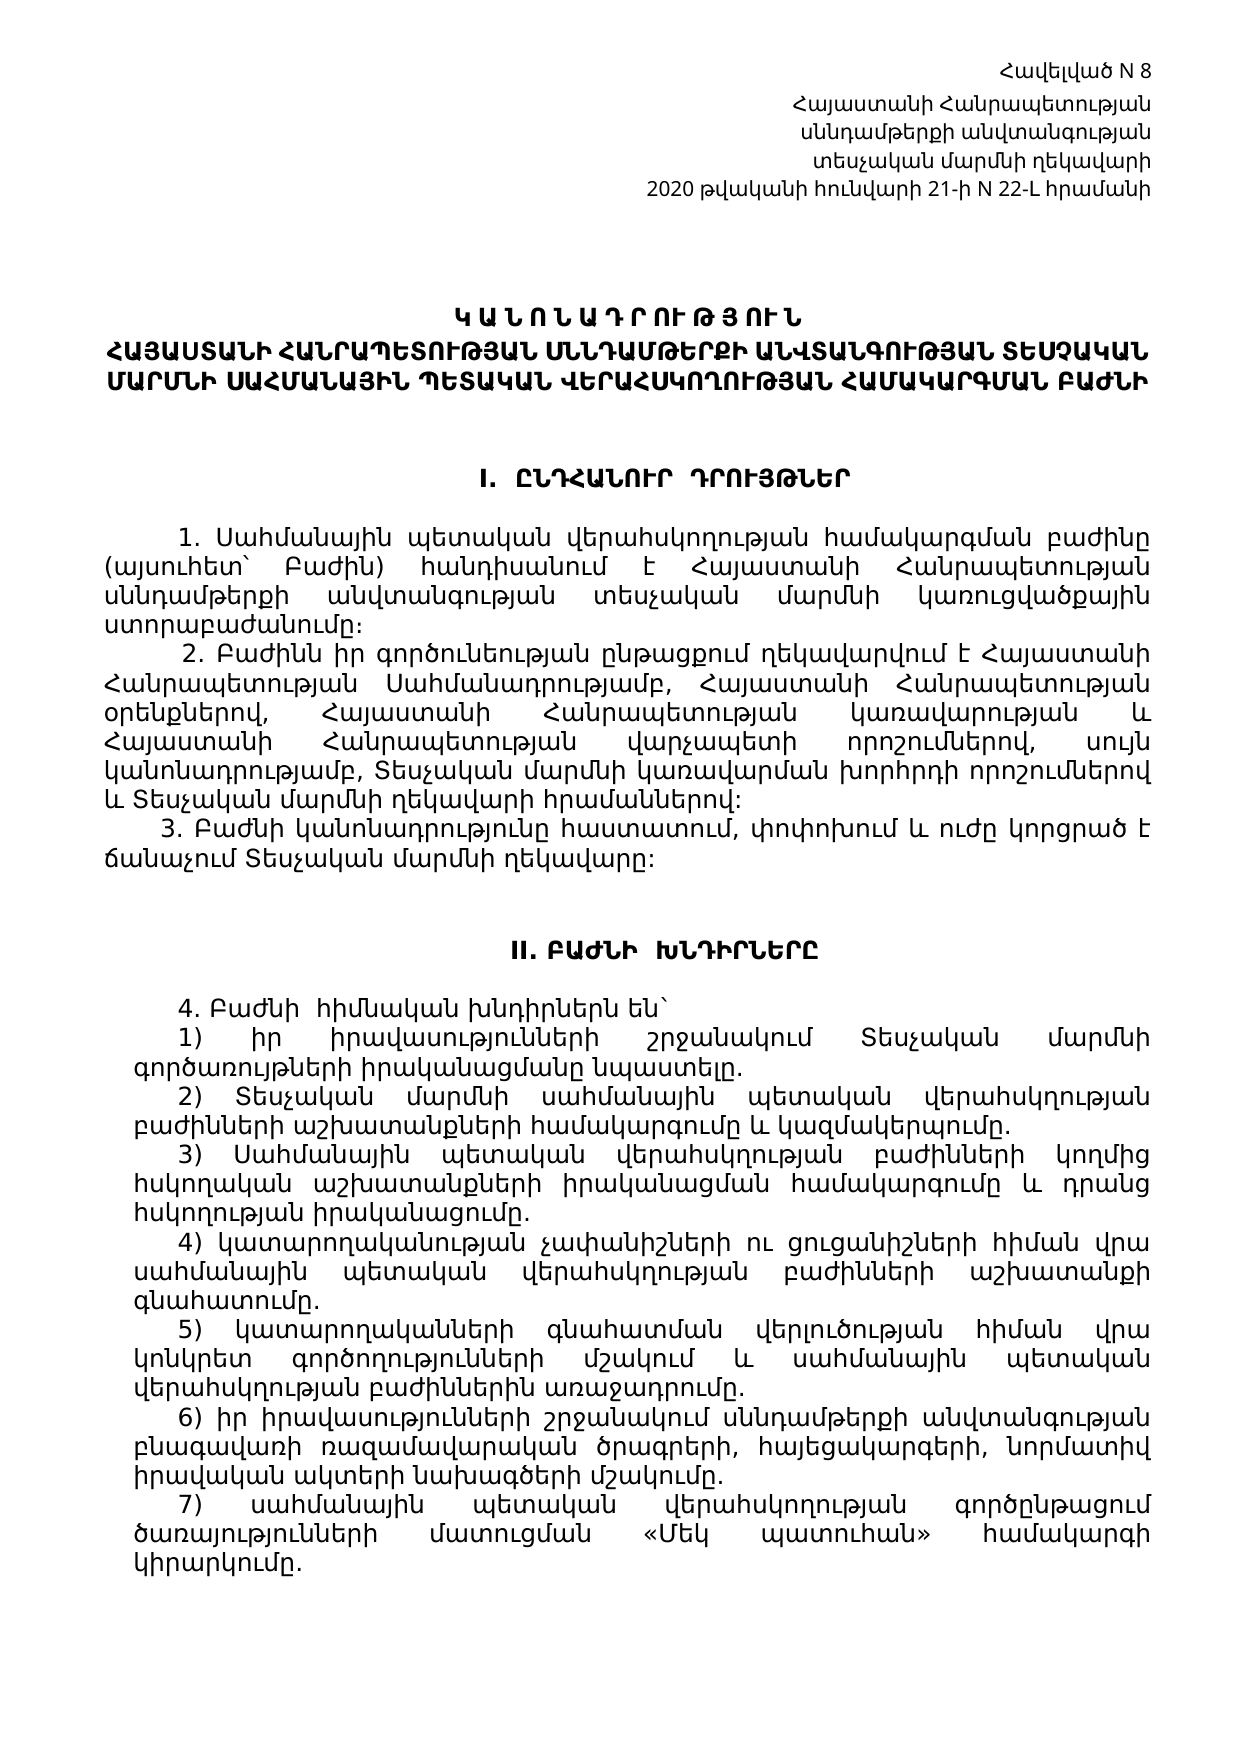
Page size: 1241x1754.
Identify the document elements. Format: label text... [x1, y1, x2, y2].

text 7) սահմանային պետական վերահսկողության գործընթացում ծառայությունների մատուցման «Մեկ պատուհան» համակարգի կիրարկումը. [133, 1490, 1152, 1578]
text 3) Սահմանային պետական վերահսկղության բաժինների կողմից հսկողական աշխատանքների իրականացման համակարգումը և դրանց հսկողության իրականացումը. [133, 1140, 1152, 1228]
text 3. Բաժնի կանոնադրությունը հաստատում, փոփոխում և ուժը կորցրած է ճանաչում Տեսչական մարմնի ղեկավարը: [103, 814, 1152, 873]
text 1) իր իրավասությունների շրջանակում Տեսչական մարմնի գործառույթների իրականացմանը նպաստելը. [133, 1024, 1152, 1082]
text I. ԸՆԴՀԱՆՈՒՐ ԴՐՈՒՅԹՆԵՐ [133, 464, 1152, 494]
text 4. Բաժնի հիմնական խնդիրներն են` [133, 994, 1152, 1024]
text սննդամթերքի անվտանգության [572, 117, 1152, 146]
text 5) կատարողականների գնահատման վերլուծության հիման վրա կոնկրետ գործողությունների մշակում և սահմանային պետական վերահսկղության բաժիններին առաջադրումը. [133, 1315, 1152, 1403]
text 6) իր իրավասությունների շրջանակում սննդամթերքի անվտանգության բնագավառի ռազամավարական ծրագրերի, հայեցակարգերի, նորմատիվ իրավական ակտերի նախագծերի մշակումը. [133, 1403, 1152, 1490]
text Կ Ա Ն Ո Ն Ա Դ Ր ՈՒ Թ Յ ՈՒ Ն [103, 299, 1152, 333]
text 2020 թվականի հունվարի 21-ի N 22-Լ հրամանի [572, 174, 1152, 203]
text 2) Տեսչական մարմնի սահմանային պետական վերահսկղության բաժինների աշխատանքների համակարգումը և կազմակերպումը. [133, 1082, 1152, 1140]
text II. ԲԱԺՆԻ ԽՆԴԻՐՆԵՐԸ [133, 936, 1152, 965]
text Հայաստանի Հանրապետության [572, 89, 1152, 117]
text Հավելված N 8 [572, 56, 1152, 85]
text 2. Բաժինն իր գործունեության ընթացքում ղեկավարվում է Հայաստանի Հանրապետության Սահմանադրությամբ, Հայաստանի Հանրապետության օրենքներով, Հայաստանի Հանրապետության կառավարության և Հայաստանի Հանրապետության վարչապետի որոշումներով, սույն կանոնադրությամբ, Տեսչական մարմնի կառավարման խորհրդի որոշումներով և Տեսչական մարմնի ղեկավարի հրամաններով: [103, 639, 1152, 814]
text տեսչական մարմնի ղեկավարի [572, 146, 1152, 174]
text 4) կատարողականության չափանիշների ու ցուցանիշների հիման վրա սահմանային պետական վերահսկղության բաժինների աշխատանքի գնահատումը. [133, 1228, 1152, 1315]
text ՀԱՅԱUՏԱՆԻ ՀԱՆՐԱՊԵՏՈՒԹՅԱՆ ՍՆՆԴԱՄԹԵՐՔԻ ԱՆՎՏԱՆԳՈՒԹՅԱՆ ՏԵՍՉԱԿԱՆ ՄԱՐՄՆԻ ՍԱՀՄԱՆԱՅԻՆ ՊԵՏԱԿԱՆ ՎԵՐԱՀՍԿՈՂՈՒԹՅԱՆ ՀԱՄԱԿԱՐԳՄԱՆ ԲԱԺՆԻ [103, 333, 1152, 396]
text 1. Սահմանային պետական վերահսկողության համակարգման բաժինը (այսուհետ՝ Բաժին) հանդիսանում է Հայաստանի Հանրապետության սննդամթերքի անվտանգության տեսչական մարմնի կառուցվածքային ստորաբաժանումը։ [103, 523, 1152, 639]
